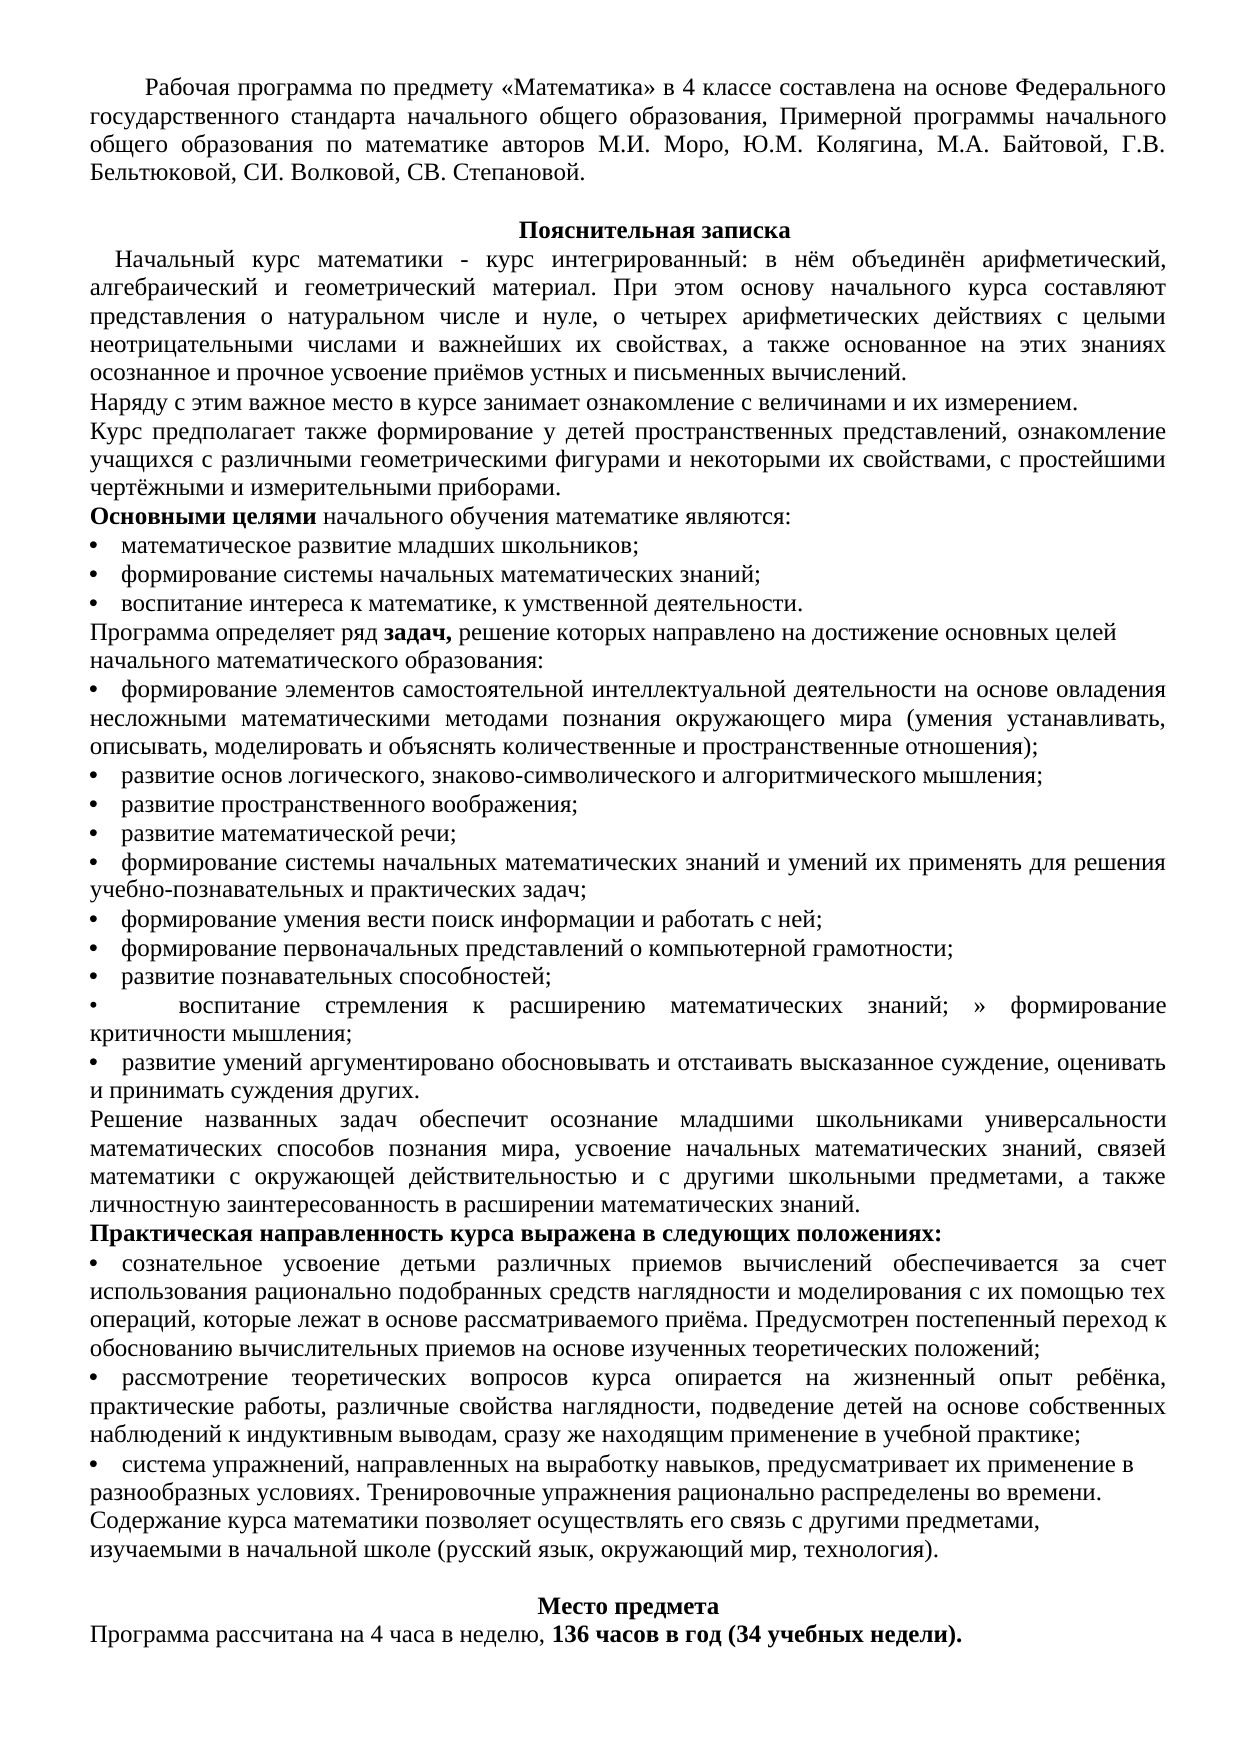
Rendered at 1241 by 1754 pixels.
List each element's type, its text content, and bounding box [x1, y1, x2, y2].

list формирование умения вести поиск информации и работать с ней; [89, 904, 1167, 933]
list развитие умений аргументировано обосновывать и отстаивать высказанное суждение, оценивать и принимать суждения других. [89, 1049, 1167, 1104]
list формирование элементов самостоятельной интеллектуальной деятельности на основе овладения несложными математическими методами познания окружающего мира (умения устанавливать, описывать, моделировать и объяснять количественные и пространственные отношения); [89, 675, 1167, 760]
text Основными целями начального обучения математике являются: [89, 501, 1167, 530]
text Пояснительная записка [519, 215, 1167, 244]
list математическое развитие младших школьников; [89, 530, 1167, 559]
text Курс предполагает также формирование у детей пространственных представлений, ознакомление учащихся с различными геометрическими фигурами и некоторыми их свойствами, с простейшими чертёжными и измерительными приборами. [89, 417, 1167, 501]
text Практическая направленность курса выражена в следующих положениях: [89, 1218, 1167, 1247]
list формирование системы начальных математических знаний; [89, 559, 1167, 588]
list рассмотрение теоретических вопросов курса опирается на жизненный опыт ребёнка, практические работы, различные свойства наглядности, подведение детей на основе собственных наблюдений к индуктивным выводам, сразу же находящим применение в учебной практике; [89, 1363, 1167, 1448]
list развитие познавательных способностей; [89, 962, 1167, 990]
list развитие пространственного воображения; [89, 789, 1167, 818]
list формирование первоначальных представлений о компьютерной грамотности; [89, 933, 1167, 962]
list развитие основ логического, знаково-символического и алгоритмического мышления; [89, 760, 1167, 789]
text Программа рассчитана на 4 часа в неделю, 136 часов в год (34 учебных недели). [89, 1620, 1167, 1648]
list формирование системы начальных математических знаний и умений их применять для решения учебно-познавательных и практических задач; [89, 848, 1167, 903]
text Начальный курс математики - курс интегрированный: в нём объединён арифметический, алгебраический и геометрический материал. При этом основу начального курса составляют представления о натуральном числе и нуле, о четырех арифметических действиях с целыми неотрицательными числами и важнейших их свойствах, а также основанное на этих знаниях осознанное и прочное усвоение приёмов устных и письменных вычислений. [89, 245, 1167, 386]
text Решение названных задач обеспечит осознание младшими школьниками универсальности математических способов познания мира, усвоение начальных математических знаний, связей математики с окружающей действительностью и с другими школьными предметами, а также личностную заинтересованность в расширении математических знаний. [89, 1105, 1167, 1218]
text Рабочая программа по предмету «Математика» в 4 классе составлена на основе Федерального государственного стандарта начального общего образования, Примерной программы начального общего образования по математике авторов М.И. Моро, Ю.М. Колягина, М.А. Байтовой, Г.В. Бельтюковой, СИ. Волковой, СВ. Степановой. [89, 73, 1167, 186]
list система упражнений, направленных на выработку навыков, предусматривает их применение в разнообразных условиях. Тренировочные упражнения рационально распределены во времени. Содержание курса математики позволяет осуществлять его связь с другими предметами, изучаемыми в начальной школе (русский язык, окружающий мир, технология). [89, 1449, 1167, 1562]
list сознательное усвоение детьми различных приемов вычислений обеспечивается за счет использования рационально подобранных средств наглядности и моделирования с их помощью тех операций, которые лежат в основе рассматриваемого приёма. Предусмотрен постепенный переход к обоснованию вычислительных приемов на основе изученных теоретических положений; [89, 1248, 1167, 1361]
text Программа определяет ряд задач, решение которых направлено на достижение основных целей начального математического образования: [89, 618, 1167, 673]
text Наряду с этим важное место в курсе занимает ознакомление с величинами и их измерением. [89, 387, 1167, 415]
text Место предмета [537, 1591, 1167, 1620]
list воспитание стремления к расширению математических знаний; » формирование критичности мышления; [89, 991, 1167, 1047]
list развитие математической речи; [89, 818, 1167, 847]
list воспитание интереса к математике, к умственной деятельности. [89, 588, 1167, 617]
